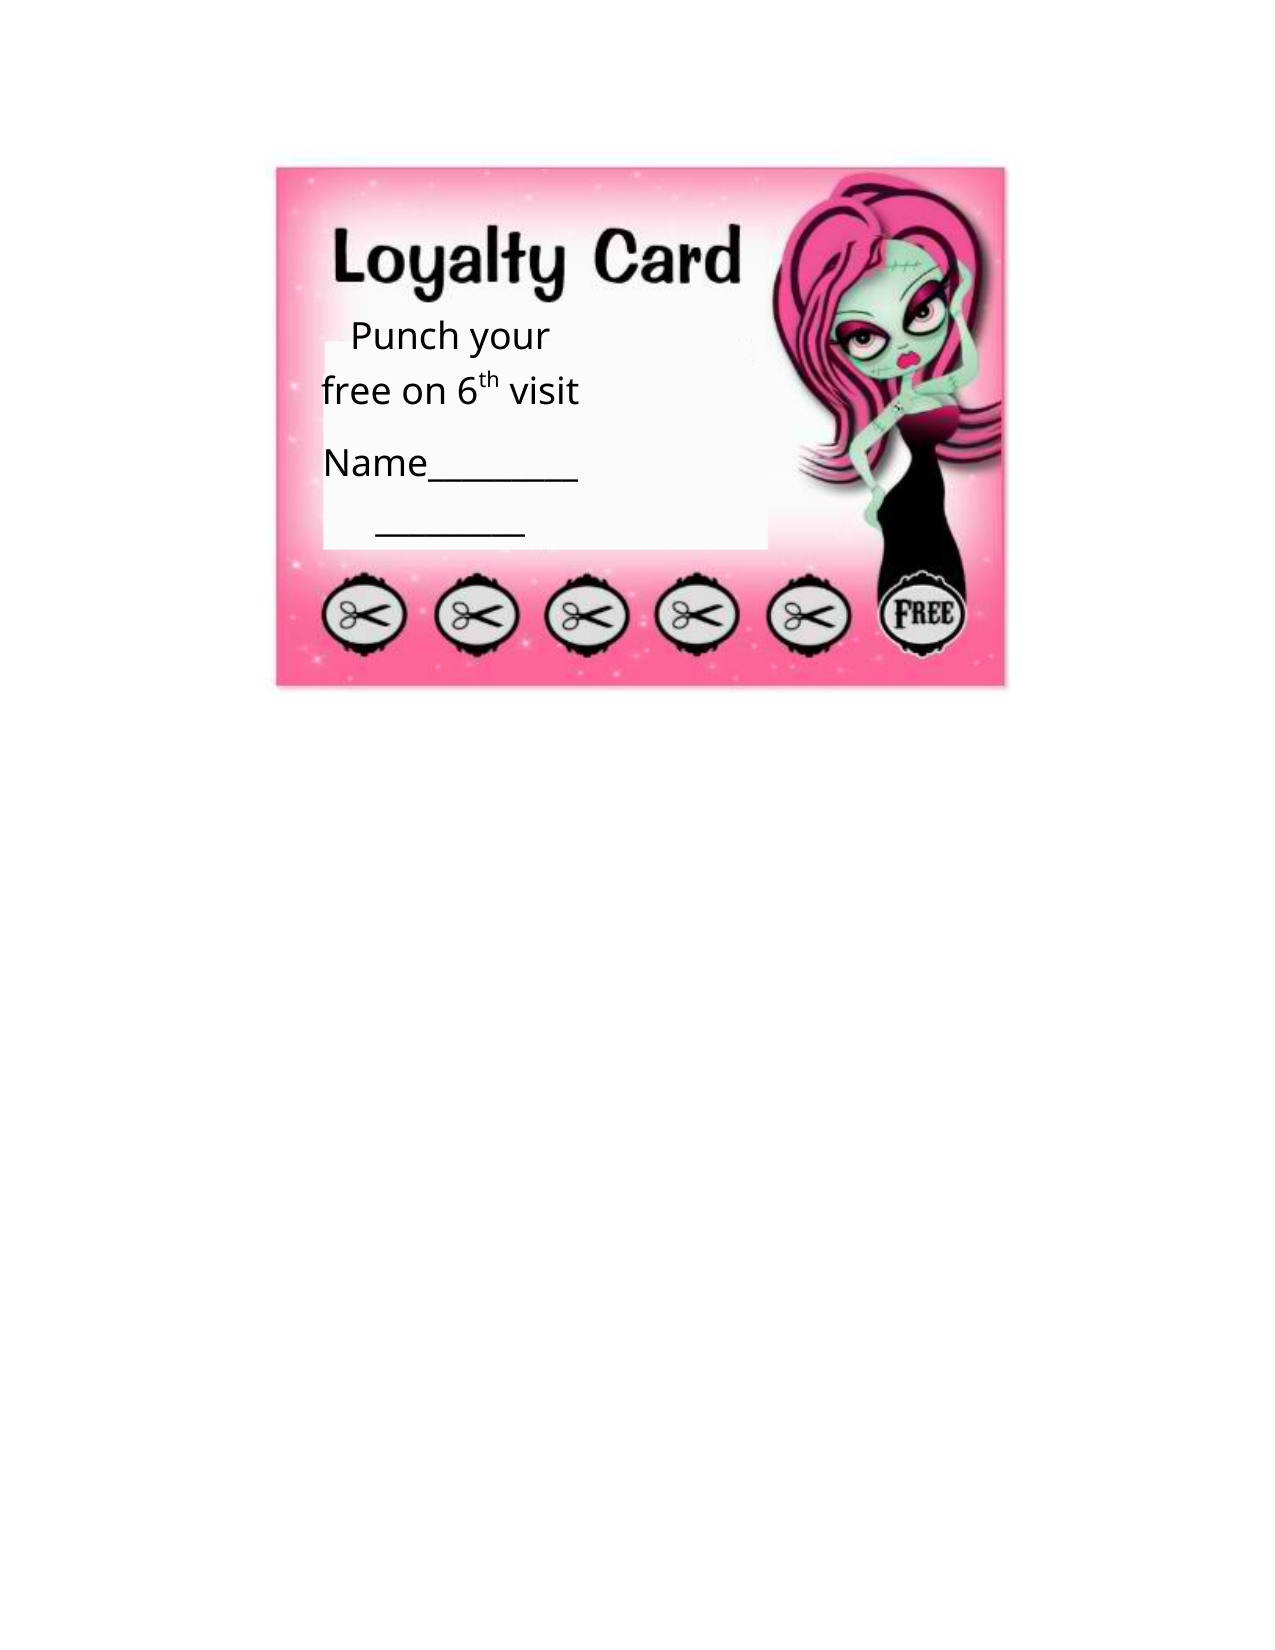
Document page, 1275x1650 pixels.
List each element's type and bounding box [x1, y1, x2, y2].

picture [265, 150, 1011, 694]
